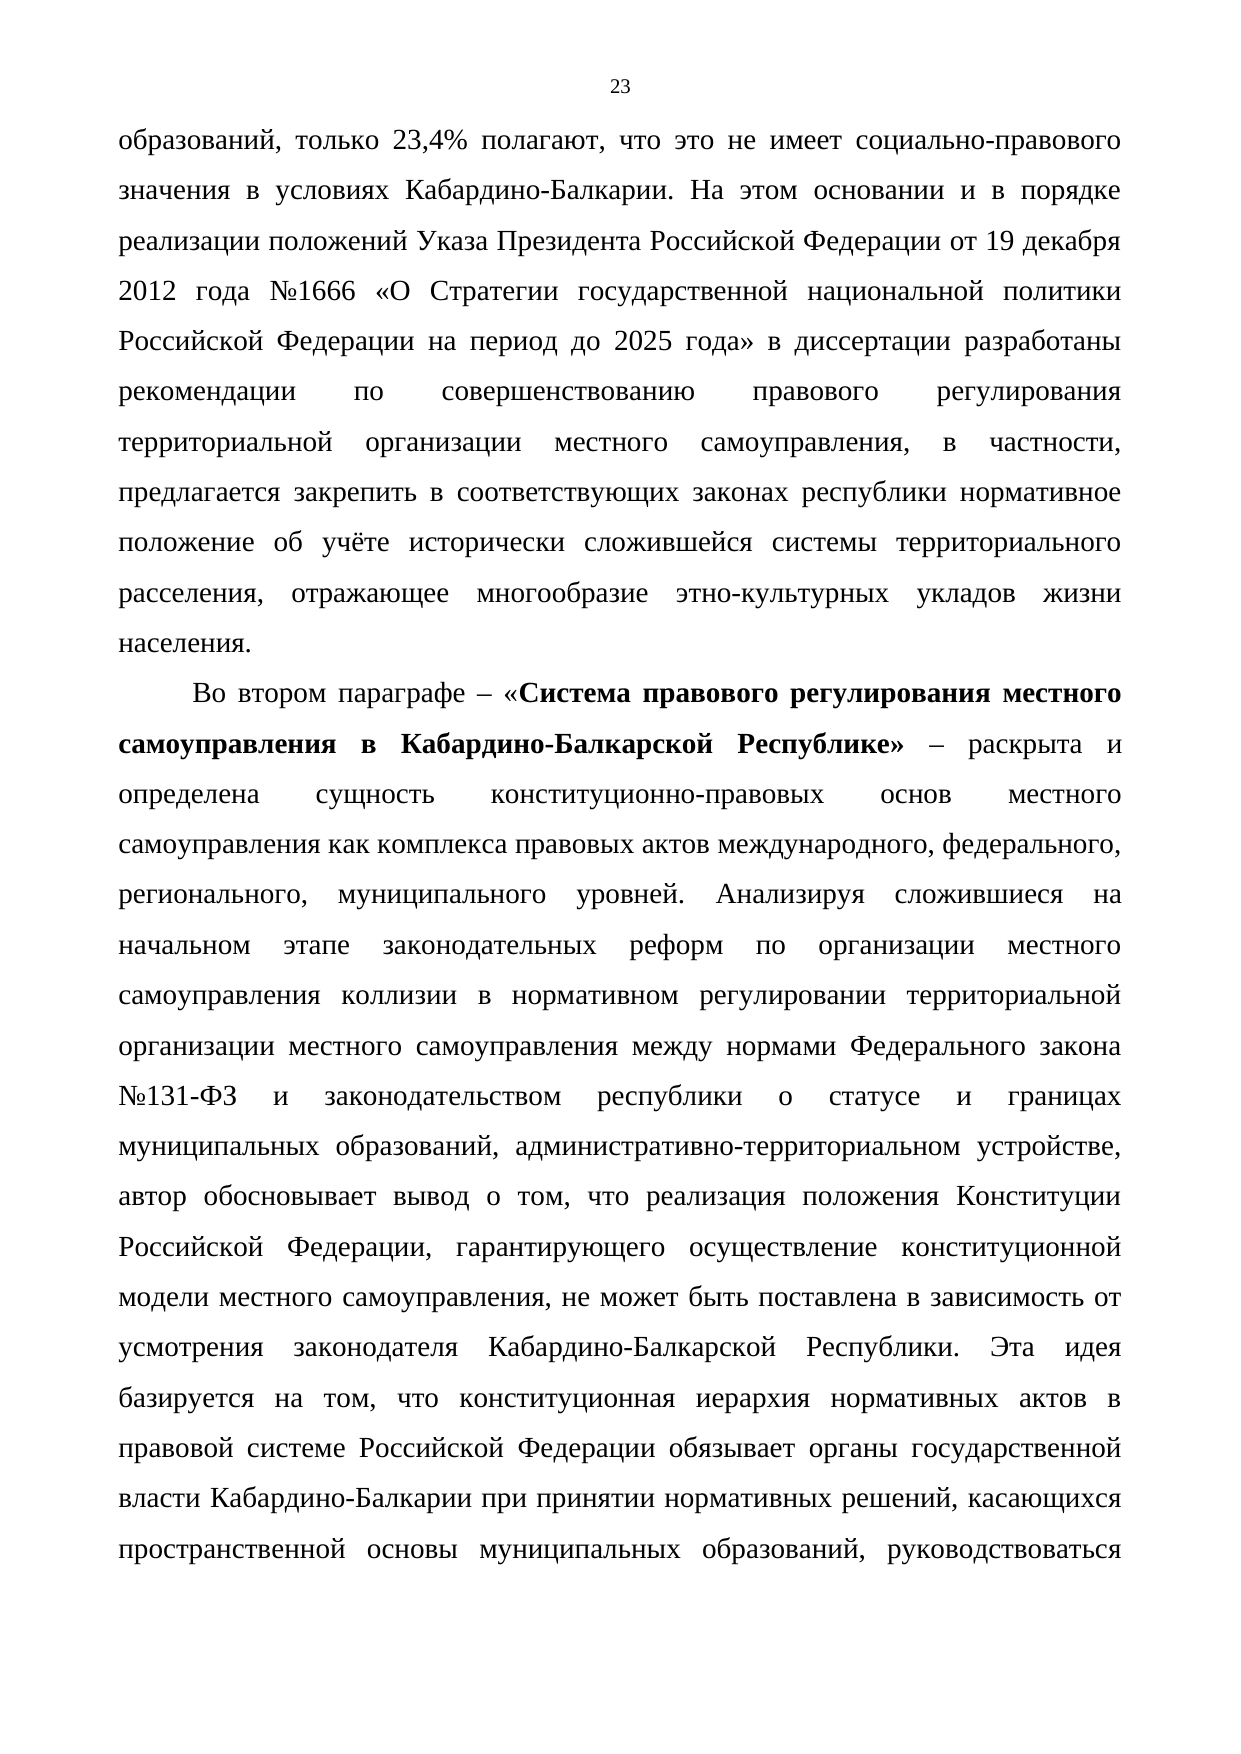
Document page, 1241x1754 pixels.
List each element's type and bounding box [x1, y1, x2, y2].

text [118, 122, 1122, 659]
text [118, 675, 1122, 1564]
